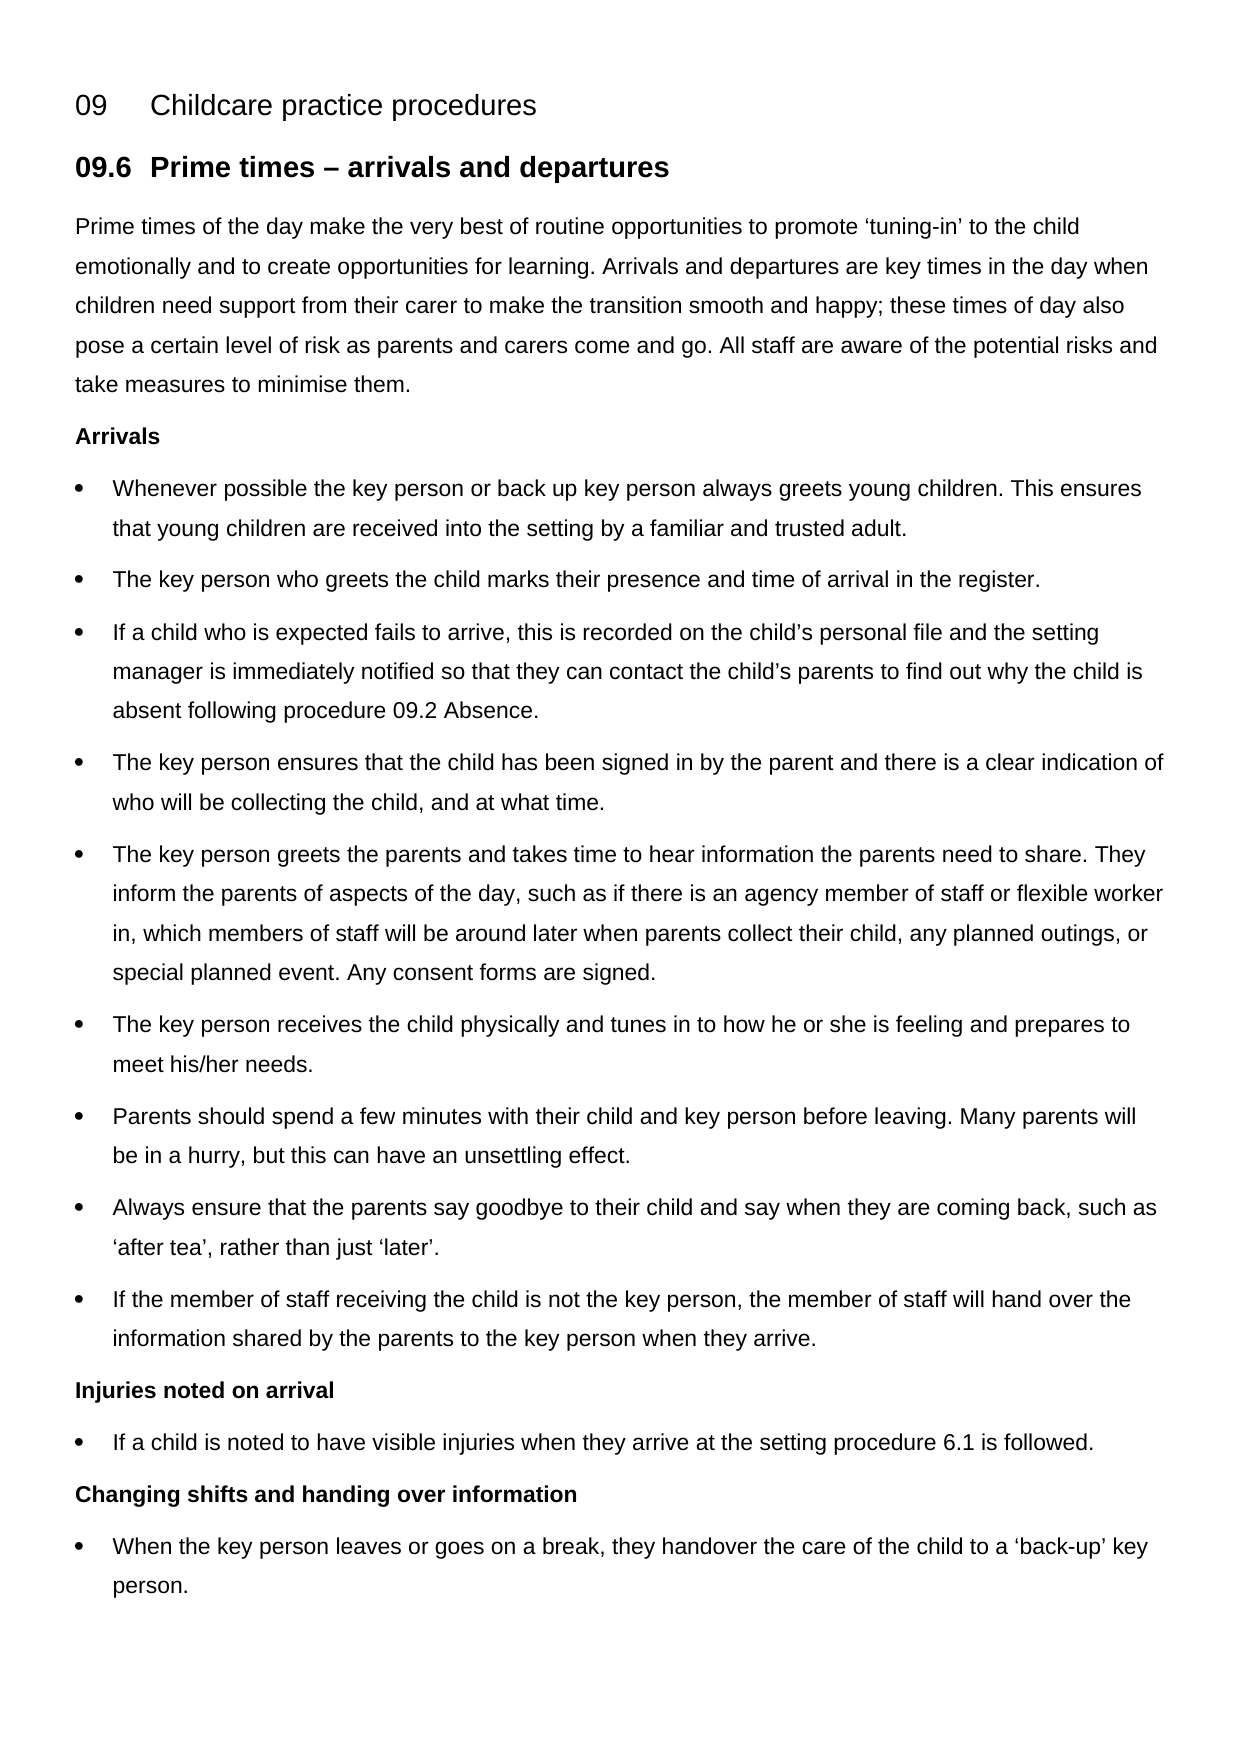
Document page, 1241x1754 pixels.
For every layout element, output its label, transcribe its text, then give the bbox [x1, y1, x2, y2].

list Parents should spend a few minutes with their child and key person before leaving. Many parents will be in a hurry, but this can have an unsettling effect. [75, 1103, 1165, 1168]
text Injuries noted on arrival [75, 1377, 1165, 1403]
text Arrivals [75, 423, 1165, 449]
list When the key person leaves or goes on a break, they handover the care of the child to a ‘back-up’ key person. [75, 1533, 1165, 1599]
text 09.6 Prime times – arrivals and departures [75, 150, 1165, 184]
list Always ensure that the parents say goodbye to their child and say when they are coming back, such as ‘after tea’, rather than just ‘later’. [75, 1194, 1165, 1260]
list Whenever possible the key person or back up key person always greets young children. This ensures that young children are received into the setting by a familiar and trusted adult. [75, 475, 1165, 541]
list If a child who is expected fails to arrive, this is recorded on the child’s personal file and the setting manager is immediately notified so that they can contact the child’s parents to find out why the child is absent following procedure 09.2 Absence. [75, 618, 1165, 724]
text 09 Childcare practice procedures [75, 87, 1165, 121]
list The key person ensures that the child has been signed in by the parent and there is a clear indication of who will be collecting the child, and at what time. [75, 749, 1165, 815]
list The key person greets the parents and takes time to hear information the parents need to share. They inform the parents of aspects of the day, such as if there is an agency member of staff or flexible worker in, which members of staff will be around later when parents collect their child, any planned outings, or special planned event. Any consent forms are signed. [75, 841, 1165, 986]
list If a child is noted to have visible injuries when they arrive at the setting procedure 6.1 is followed. [75, 1429, 1165, 1455]
text Prime times of the day make the very best of routine opportunities to promote ‘tuning-in’ to the child emotionally and to create opportunities for learning. Arrivals and departures are key times in the day when children need support from their carer to make the transition smooth and happy; these times of day also pose a certain level of risk as parents and carers come and go. All staff are aware of the potential risks and take measures to minimise them. [75, 213, 1165, 397]
list If the member of staff receiving the child is not the key person, the member of staff will hand over the information shared by the parents to the key person when they arrive. [75, 1286, 1165, 1351]
list The key person receives the child physically and tunes in to how he or she is feeling and prepares to meet his/her needs. [75, 1011, 1165, 1077]
text Changing shifts and handing over information [75, 1481, 1165, 1507]
list The key person who greets the child marks their presence and time of arrival in the register. [75, 566, 1165, 593]
